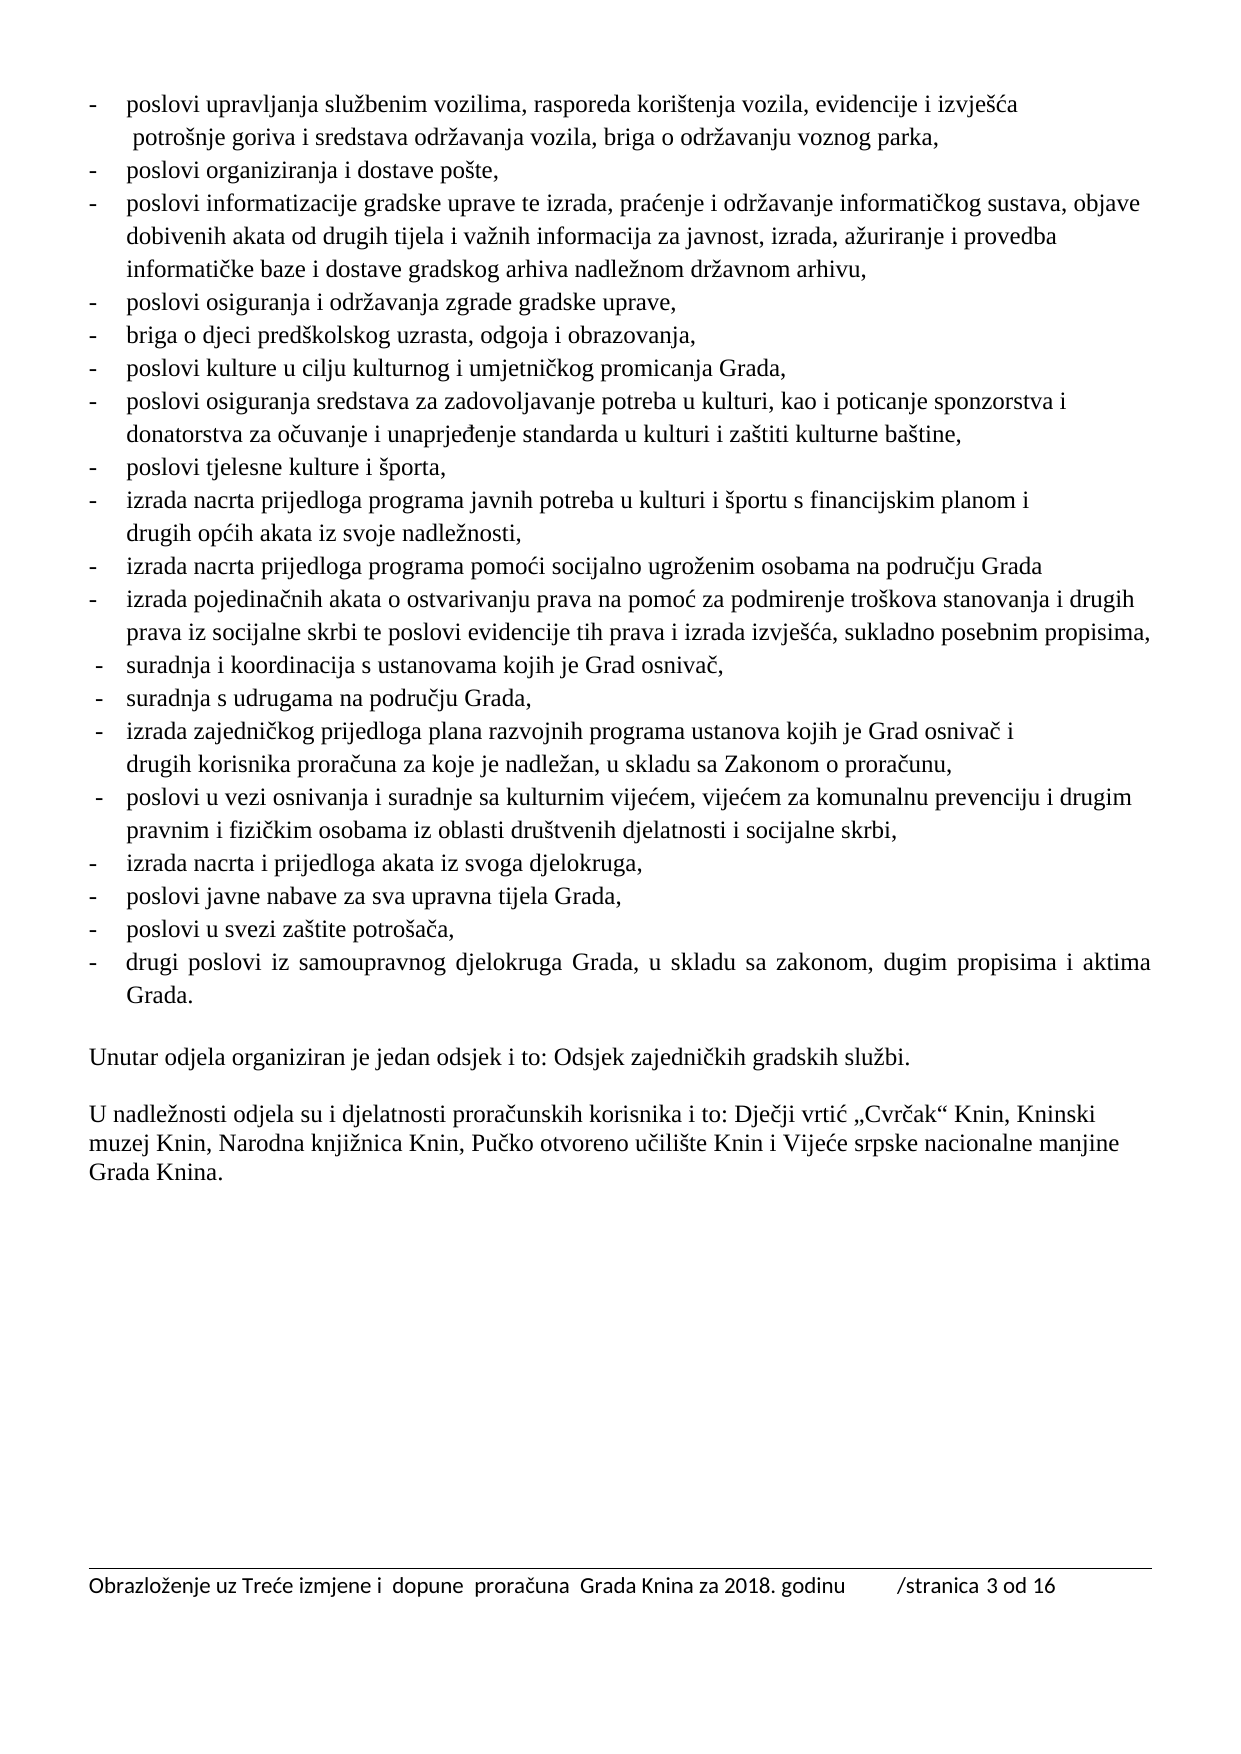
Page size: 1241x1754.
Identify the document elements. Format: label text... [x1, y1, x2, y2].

text - poslovi kulture u cilju kulturnog i umjetničkog promicanja Grada, [89, 353, 1152, 382]
text - poslovi tjelesne kulture i športa, [89, 452, 1152, 481]
text - poslovi upravljanja službenim vozilima, rasporeda korištenja vozila, evidencije i izvješća [89, 89, 1152, 117]
text - izrada nacrta prijedloga programa javnih potreba u kulturi i športu s financijskim planom i [89, 485, 1152, 514]
text - suradnja i koordinacija s ustanovama kojih je Grad osnivač, [89, 650, 1152, 679]
text U nadležnosti odjela su i djelatnosti proračunskih korisnika i to: Dječji vrtić „Cvrčak“ Knin, Kninski muzej Knin, Narodna knjižnica Knin, Pučko otvoreno učilište Knin i Vijeće srpske nacionalne manjine Grada Knina. [89, 1099, 1152, 1186]
text - poslovi osiguranja i održavanja zgrade gradske uprave, [89, 287, 1152, 316]
text drugih korisnika proračuna za koje je nadležan, u skladu sa Zakonom o proračunu, [89, 749, 1152, 778]
text drugih općih akata iz svoje nadležnosti, [89, 518, 1152, 547]
text - izrada pojedinačnih akata o ostvarivanju prava na pomoć za podmirenje troškova stanovanja i drugih prava iz socijalne skrbi te poslovi evidencije tih prava i izrada izvješća, sukladno posebnim propisima, [89, 584, 1152, 646]
text - drugi poslovi iz samoupravnog djelokruga Grada, u skladu sa zakonom, dugim propisima i aktima Grada. [89, 947, 1152, 1009]
text - poslovi u vezi osnivanja i suradnje sa kulturnim vijećem, vijećem za komunalnu prevenciju i drugim pravnim i fizičkim osobama iz oblasti društvenih djelatnosti i socijalne skrbi, [89, 782, 1152, 844]
text - poslovi informatizacije gradske uprave te izrada, praćenje i održavanje informatičkog sustava, objave dobivenih akata od drugih tijela i važnih informacija za javnost, izrada, ažuriranje i provedba informatičke baze i dostave gradskog arhiva nadležnom državnom arhivu, [89, 188, 1152, 282]
text - suradnja s udrugama na području Grada, [89, 683, 1152, 712]
text - poslovi u svezi zaštite potrošača, [89, 914, 1152, 943]
text - poslovi organiziranja i dostave pošte, [89, 155, 1152, 183]
text - izrada nacrta prijedloga programa pomoći socijalno ugroženim osobama na području Grada [89, 551, 1152, 580]
text - izrada nacrta i prijedloga akata iz svoga djelokruga, [89, 848, 1152, 877]
text - poslovi javne nabave za sva upravna tijela Grada, [89, 881, 1152, 910]
text - briga o djeci predškolskog uzrasta, odgoja i obrazovanja, [89, 320, 1152, 348]
text - poslovi osiguranja sredstava za zadovoljavanje potreba u kulturi, kao i poticanje sponzorstva i donatorstva za očuvanje i unaprjeđenje standarda u kulturi i zaštiti kulturne baštine, [89, 386, 1152, 448]
text potrošnje goriva i sredstava održavanja vozila, briga o održavanju voznog parka, [89, 122, 1152, 150]
text Unutar odjela organiziran je jedan odsjek i to: Odsjek zajedničkih gradskih službi. [89, 1042, 1152, 1071]
text - izrada zajedničkog prijedloga plana razvojnih programa ustanova kojih je Grad osnivač i [89, 716, 1152, 745]
